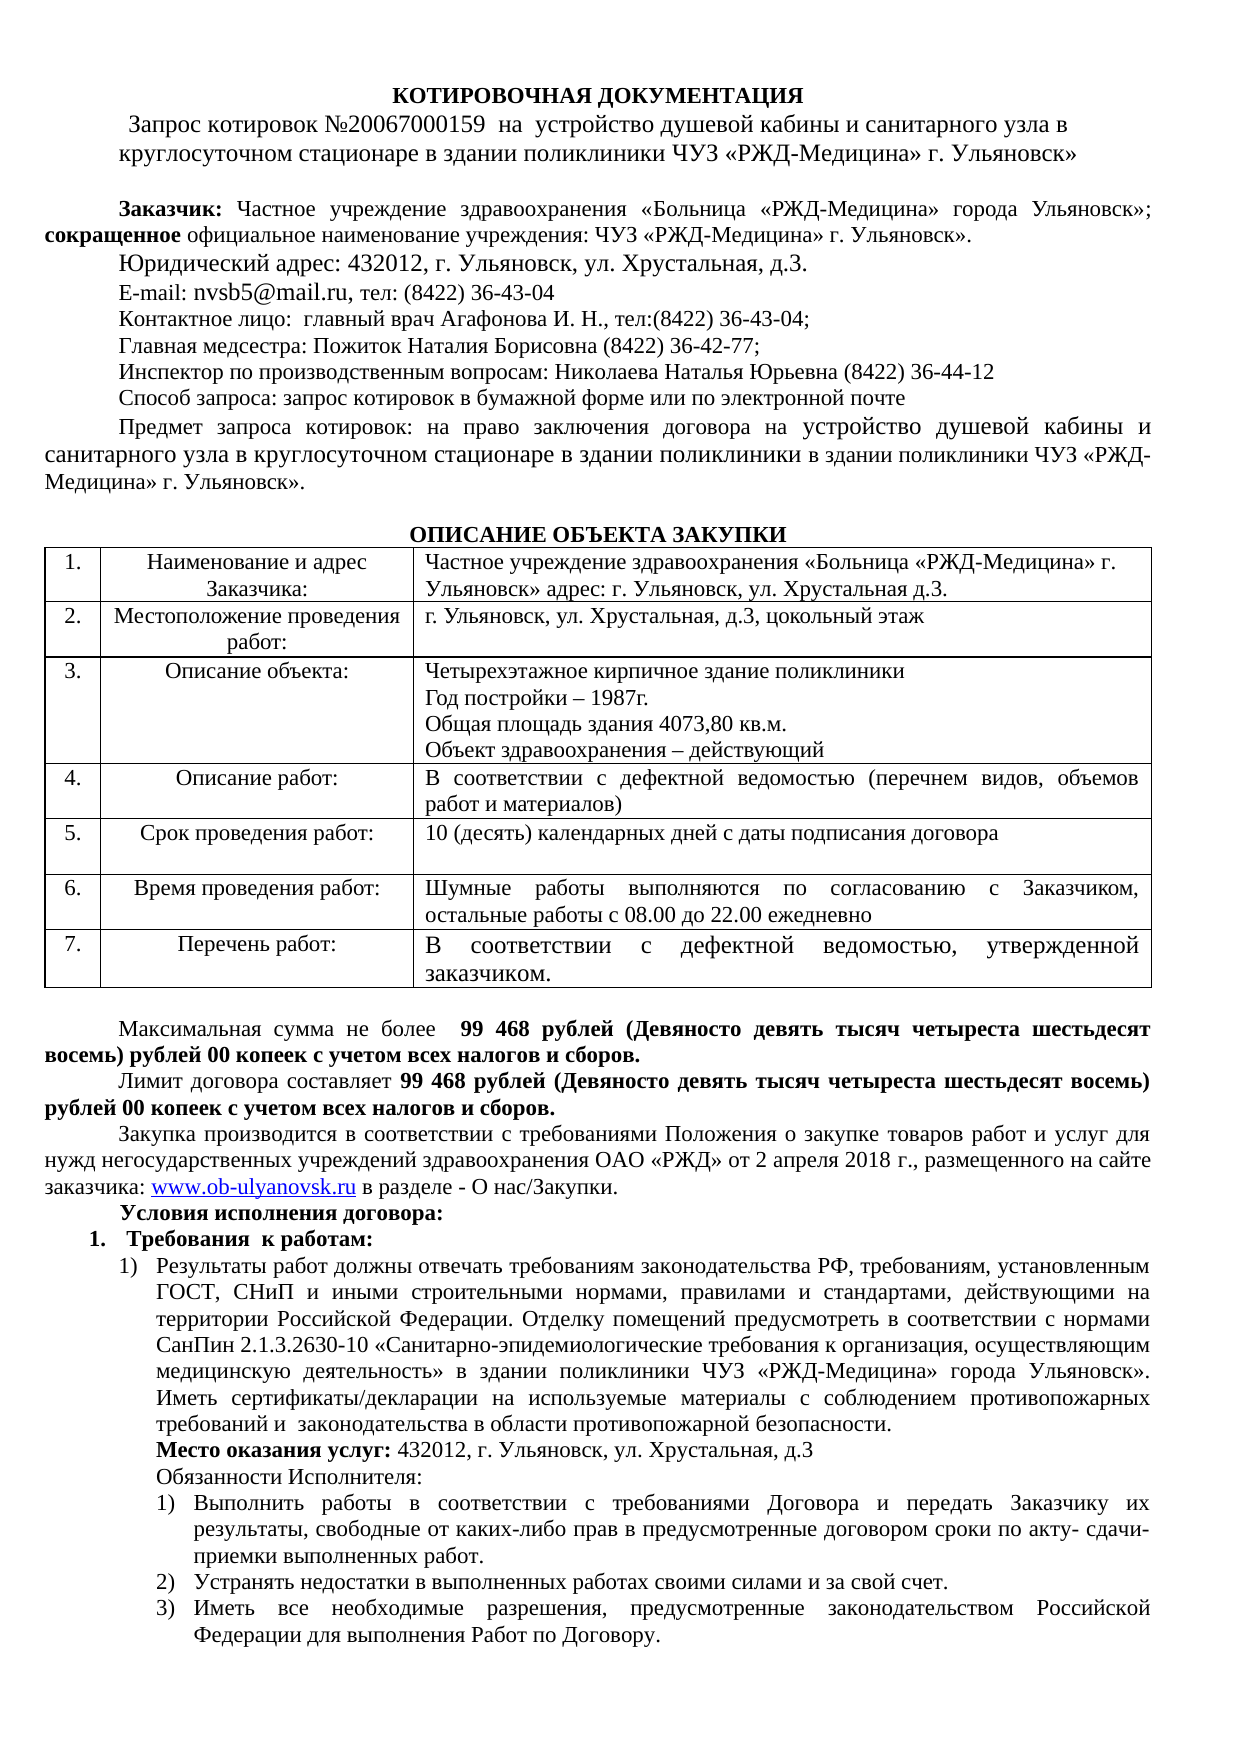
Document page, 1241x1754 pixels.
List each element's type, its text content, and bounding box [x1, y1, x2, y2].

table_cell Четырехэтажное кирпичное здание поликлиники Год постройки – 1987г. Общая площадь здания 4073,80 кв.м. Объект здравоохранения – действующий [414, 658, 1151, 763]
text Инспектор по производственным вопросам: Николаева Наталья Юрьевна (8422) 36-44-12 [44, 358, 1152, 384]
table_cell Описание объекта: [101, 658, 413, 763]
text Закупка производится в соответствии с требованиями Положения о закупке товаров работ и услуг для нужд негосударственных учреждений здравоохранения ОАО «РЖД» от 2 апреля 2018 г., размещенного на сайте заказчика: www.ob-ulyanovsk.ru в разделе - О нас/Закупки. [44, 1120, 1152, 1199]
table_cell В соответствии с дефектной ведомостью, утвержденной заказчиком. [414, 930, 1151, 987]
list Устранять недостатки в выполненных работах своими силами и за свой счет. [156, 1568, 1152, 1594]
text Лимит договора составляет 99 468 рублей (Девяносто девять тысяч четыреста шестьдесят восемь) рублей 00 копеек с учетом всех налогов и сборов. [44, 1067, 1152, 1120]
subtitle Условия исполнения договора: [44, 1199, 1152, 1226]
table_cell г. Ульяновск, ул. Хрустальная, д.3, цокольный этаж [414, 602, 1151, 656]
list Обязанности Исполнителя: [156, 1463, 1152, 1489]
text Максимальная сумма не более 99 468 рублей (Девяносто девять тысяч четыреста шестьдесят восемь) рублей 00 копеек с учетом всех налогов и сборов. [44, 1015, 1152, 1067]
text Главная медсестра: Пожиток Наталия Борисовна (8422) 36-42-77; [44, 332, 1152, 358]
table_header 1. [46, 548, 100, 601]
list Иметь все необходимые разрешения, предусмотренные законодательством Российской Федерации для выполнения Работ по Договору. [156, 1594, 1152, 1647]
text Запрос котировок №20067000159 на устройство душевой кабины и санитарного узла в круглосуточном стационаре в здании поликлиники ЧУЗ «РЖД-Медицина» г. Ульяновск» [44, 109, 1152, 166]
table_cell 2. [46, 602, 100, 656]
table_cell Шумные работы выполняются по согласованию с Заказчиком, остальные работы с 08.00 до 22.00 ежедневно [414, 875, 1151, 929]
table_cell Местоположение проведения работ: [101, 602, 413, 656]
list Выполнить работы в соответствии с требованиями Договора и передать Заказчику их результаты, свободные от каких-либо прав в предусмотренные договором сроки по акту- сдачи-приемки выполненных работ. [156, 1489, 1152, 1568]
text Юридический адрес: 432012, г. Ульяновск, ул. Хрустальная, д.3. [44, 248, 1152, 277]
table_cell Срок проведения работ: [101, 819, 413, 873]
table_header Частное учреждение здравоохранения «Больница «РЖД-Медицина» г. Ульяновск» адрес: г. Ульяновск, ул. Хрустальная д.3. [414, 548, 1151, 601]
list Результаты работ должны отвечать требованиям законодательства РФ, требованиям, установленным ГОСТ, СНиП и иными строительными нормами, правилами и стандартами, действующими на территории Российской Федерации. Отделку помещений предусмотреть в соответствии с нормами СанПин 2.1.3.2630-10 «Санитарно-эпидемиологические требования к организация, осуществляющим медицинскую деятельность» в здании поликлиники ЧУЗ «РЖД-Медицина» города Ульяновск». Иметь сертификаты/декларации на используемые материалы с соблюдением противопожарных требований и законодательства в области противопожарной безопасности. [118, 1252, 1152, 1436]
table_cell 3. [46, 658, 100, 763]
table_cell 6. [46, 875, 100, 929]
table_cell 10 (десять) календарных дней с даты подписания договора [414, 819, 1151, 873]
table_cell 4. [46, 764, 100, 818]
text Заказчик: Частное учреждение здравоохранения «Больница «РЖД-Медицина» города Ульяновск»; сокращенное официальное наименование учреждения: ЧУЗ «РЖД-Медицина» г. Ульяновск». [44, 195, 1152, 248]
text Контактное лицо: главный врач Агафонова И. Н., тел:(8422) 36-43-04; [44, 305, 1152, 332]
subtitle КОТИРОВОЧНАЯ ДОКУМЕНТАЦИЯ [44, 82, 1152, 109]
table_cell Время проведения работ: [101, 875, 413, 929]
text Предмет запроса котировок: на право заключения договора на устройство душевой кабины и санитарного узла в круглосуточном стационаре в здании поликлиники в здании поликлиники ЧУЗ «РЖД-Медицина» г. Ульяновск». [44, 411, 1152, 494]
text ОПИСАНИЕ ОБЪЕКТА ЗАКУПКИ [44, 521, 1152, 547]
table_cell 5. [46, 819, 100, 873]
list Требования к работам: [89, 1226, 1152, 1252]
table_cell Перечень работ: [101, 930, 413, 987]
table_header Наименование и адрес Заказчика: [101, 548, 413, 601]
list Место оказания услуг: 432012, г. Ульяновск, ул. Хрустальная, д.3 [156, 1436, 1152, 1463]
table_cell В соответствии с дефектной ведомостью (перечнем видов, объемов работ и материалов) [414, 764, 1151, 818]
text Способ запроса: запрос котировок в бумажной форме или по электронной почте [44, 384, 1152, 411]
text E-mail: nvsb5@mail.ru, тел: (8422) 36-43-04 [44, 277, 1152, 305]
table_cell 7. [46, 930, 100, 987]
table_cell Описание работ: [101, 764, 413, 818]
